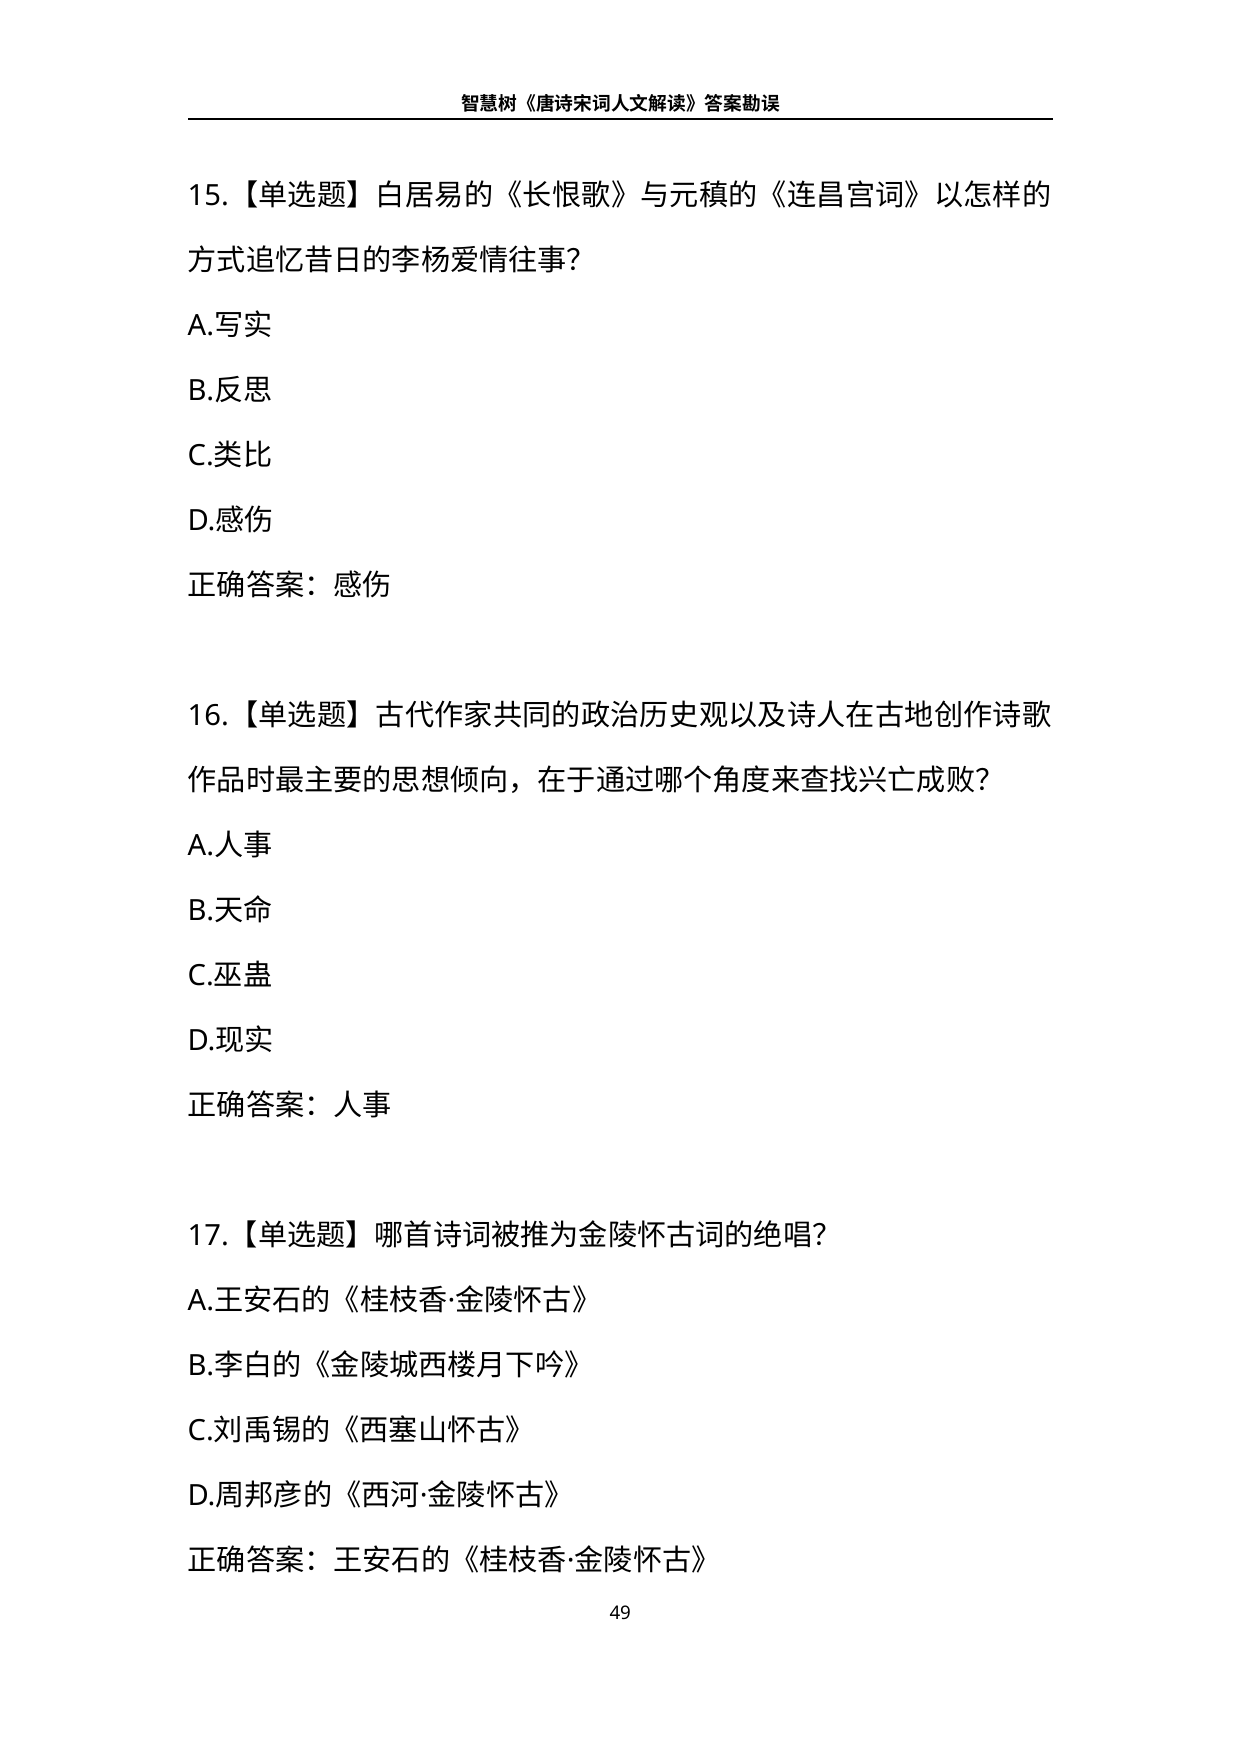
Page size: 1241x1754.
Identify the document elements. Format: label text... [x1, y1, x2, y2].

text D.感伤 [187, 485, 1053, 550]
text A.写实 [187, 290, 1053, 355]
text D.现实 [187, 1005, 1053, 1070]
text C.类比 [187, 420, 1053, 485]
text 正确答案：王安石的《桂枝香·金陵怀古》 [187, 1525, 1053, 1590]
text 17.【单选题】哪首诗词被推为金陵怀古词的绝唱？ [187, 1200, 1053, 1265]
text B.李白的《金陵城西楼月下吟》 [187, 1330, 1053, 1395]
text D.周邦彦的《西河·金陵怀古》 [187, 1460, 1053, 1525]
text 16.【单选题】古代作家共同的政治历史观以及诗人在古地创作诗歌作品时最主要的思想倾向，在于通过哪个角度来查找兴亡成败？ [187, 680, 1053, 810]
text B.天命 [187, 875, 1053, 940]
text 正确答案：感伤 [187, 550, 1053, 615]
text B.反思 [187, 355, 1053, 420]
text 正确答案：人事 [187, 1070, 1053, 1135]
text A.人事 [187, 810, 1053, 875]
text A.王安石的《桂枝香·金陵怀古》 [187, 1265, 1053, 1330]
text C.刘禹锡的《西塞山怀古》 [187, 1395, 1053, 1460]
text 15.【单选题】白居易的《长恨歌》与元稹的《连昌宫词》以怎样的方式追忆昔日的李杨爱情往事？ [187, 160, 1053, 290]
text C.巫蛊 [187, 940, 1053, 1005]
